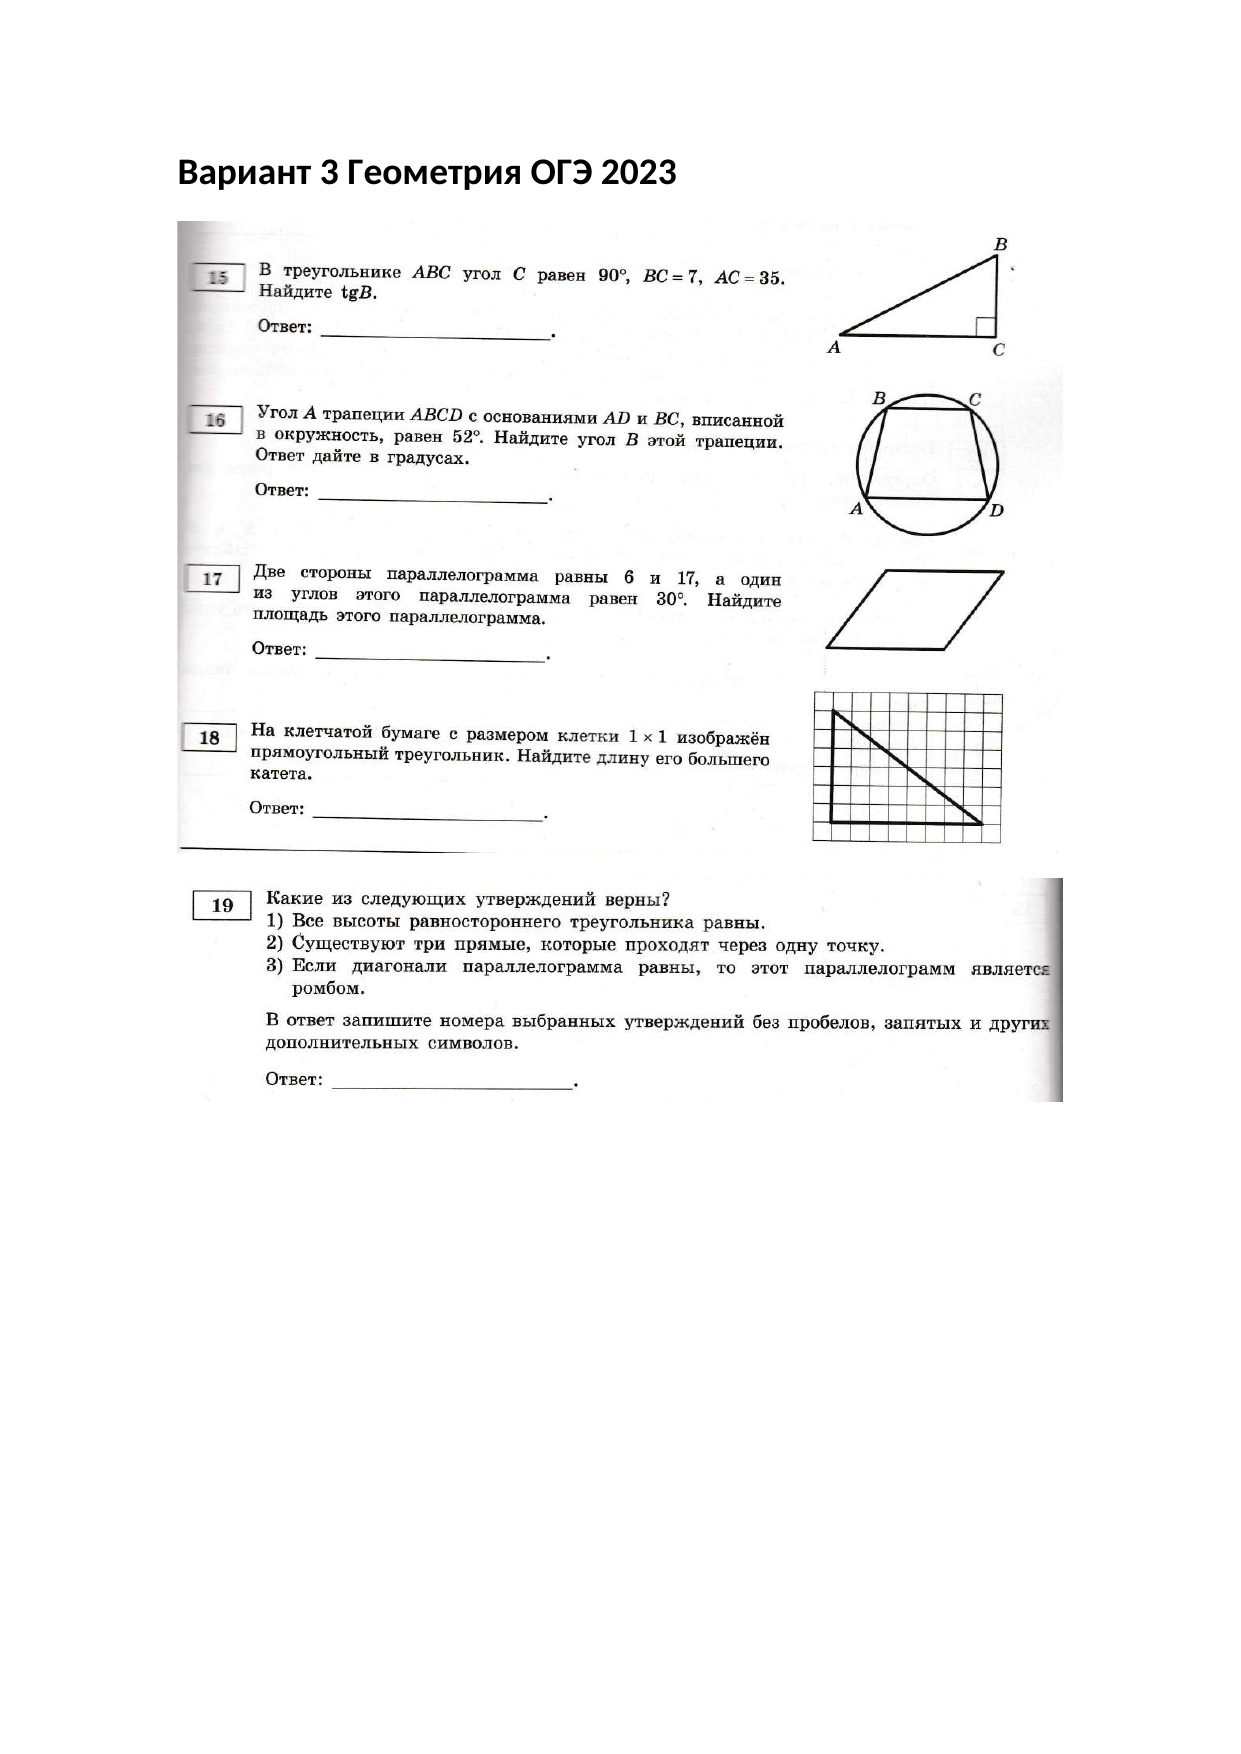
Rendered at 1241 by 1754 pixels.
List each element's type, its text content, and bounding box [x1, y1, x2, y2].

text Вариант 3 Геометрия ОГЭ 2023 [177, 148, 1063, 193]
